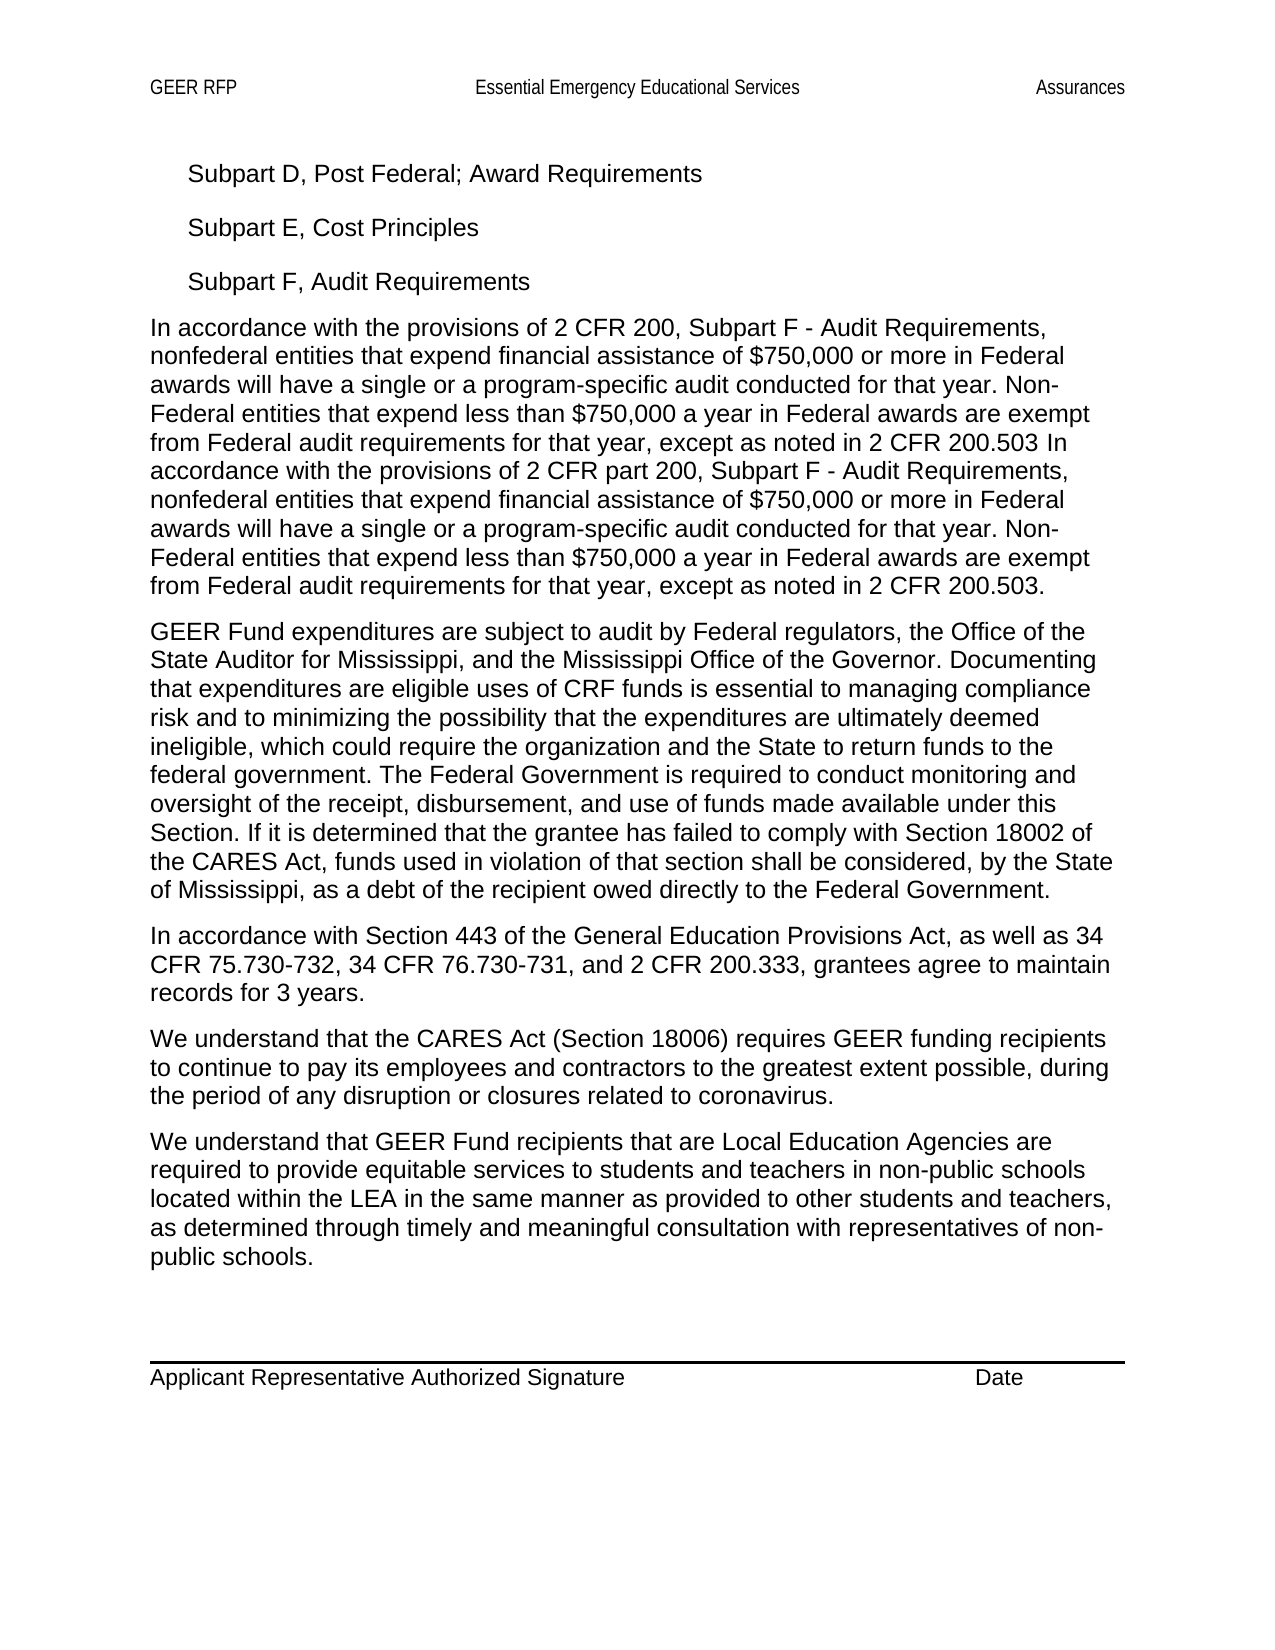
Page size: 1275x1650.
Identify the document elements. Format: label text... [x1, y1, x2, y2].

text Applicant Representative Authorized Signature Date [150, 1364, 1125, 1390]
text We understand that GEER Fund recipients that are Local Education Agencies are required to provide equitable services to students and teachers in non-public schools located within the LEA in the same manner as provided to other students and teachers, as determined through timely and meaningful consultation with representatives of non-public schools. [150, 1127, 1125, 1270]
text We understand that the CARES Act (Section 18006) requires GEER funding recipients to continue to pay its employees and contractors to the greatest extent possible, during the period of any disruption or closures related to coronavirus. [150, 1024, 1125, 1110]
text GEER Fund expenditures are subject to audit by Federal regulators, the Office of the State Auditor for Mississippi, and the Mississippi Office of the Governor. Documenting that expenditures are eligible uses of CRF funds is essential to managing compliance risk and to minimizing the possibility that the expenditures are ultimately deemed ineligible, which could require the organization and the State to return funds to the federal government. The Federal Government is required to conduct monitoring and oversight of the receipt, disbursement, and use of funds made available under this Section. If it is determined that the grantee has failed to comply with Section 18002 of the CARES Act, funds used in violation of that section shall be considered, by the State of Mississippi, as a debt of the recipient owed directly to the Federal Government. [150, 617, 1125, 904]
text Subpart F, Audit Requirements [187, 258, 1125, 296]
text In accordance with Section 443 of the General Education Provisions Act, as well as 34 CFR 75.730-732, 34 CFR 76.730-731, and 2 CFR 200.333, grantees agree to maintain records for 3 years. [150, 921, 1125, 1007]
text In accordance with the provisions of 2 CFR 200, Subpart F - Audit Requirements, nonfederal entities that expend financial assistance of $750,000 or more in Federal awards will have a single or a program-specific audit conducted for that year. Non-Federal entities that expend less than $750,000 a year in Federal awards are exempt from Federal audit requirements for that year, except as noted in 2 CFR 200.503 In accordance with the provisions of 2 CFR part 200, Subpart F - Audit Requirements, nonfederal entities that expend financial assistance of $750,000 or more in Federal awards will have a single or a program-specific audit conducted for that year. Non-Federal entities that expend less than $750,000 a year in Federal awards are exempt from Federal audit requirements for that year, except as noted in 2 CFR 200.503. [150, 312, 1125, 600]
text Subpart E, Cost Principles [187, 204, 1125, 242]
text Subpart D, Post Federal; Award Requirements [187, 150, 1125, 187]
